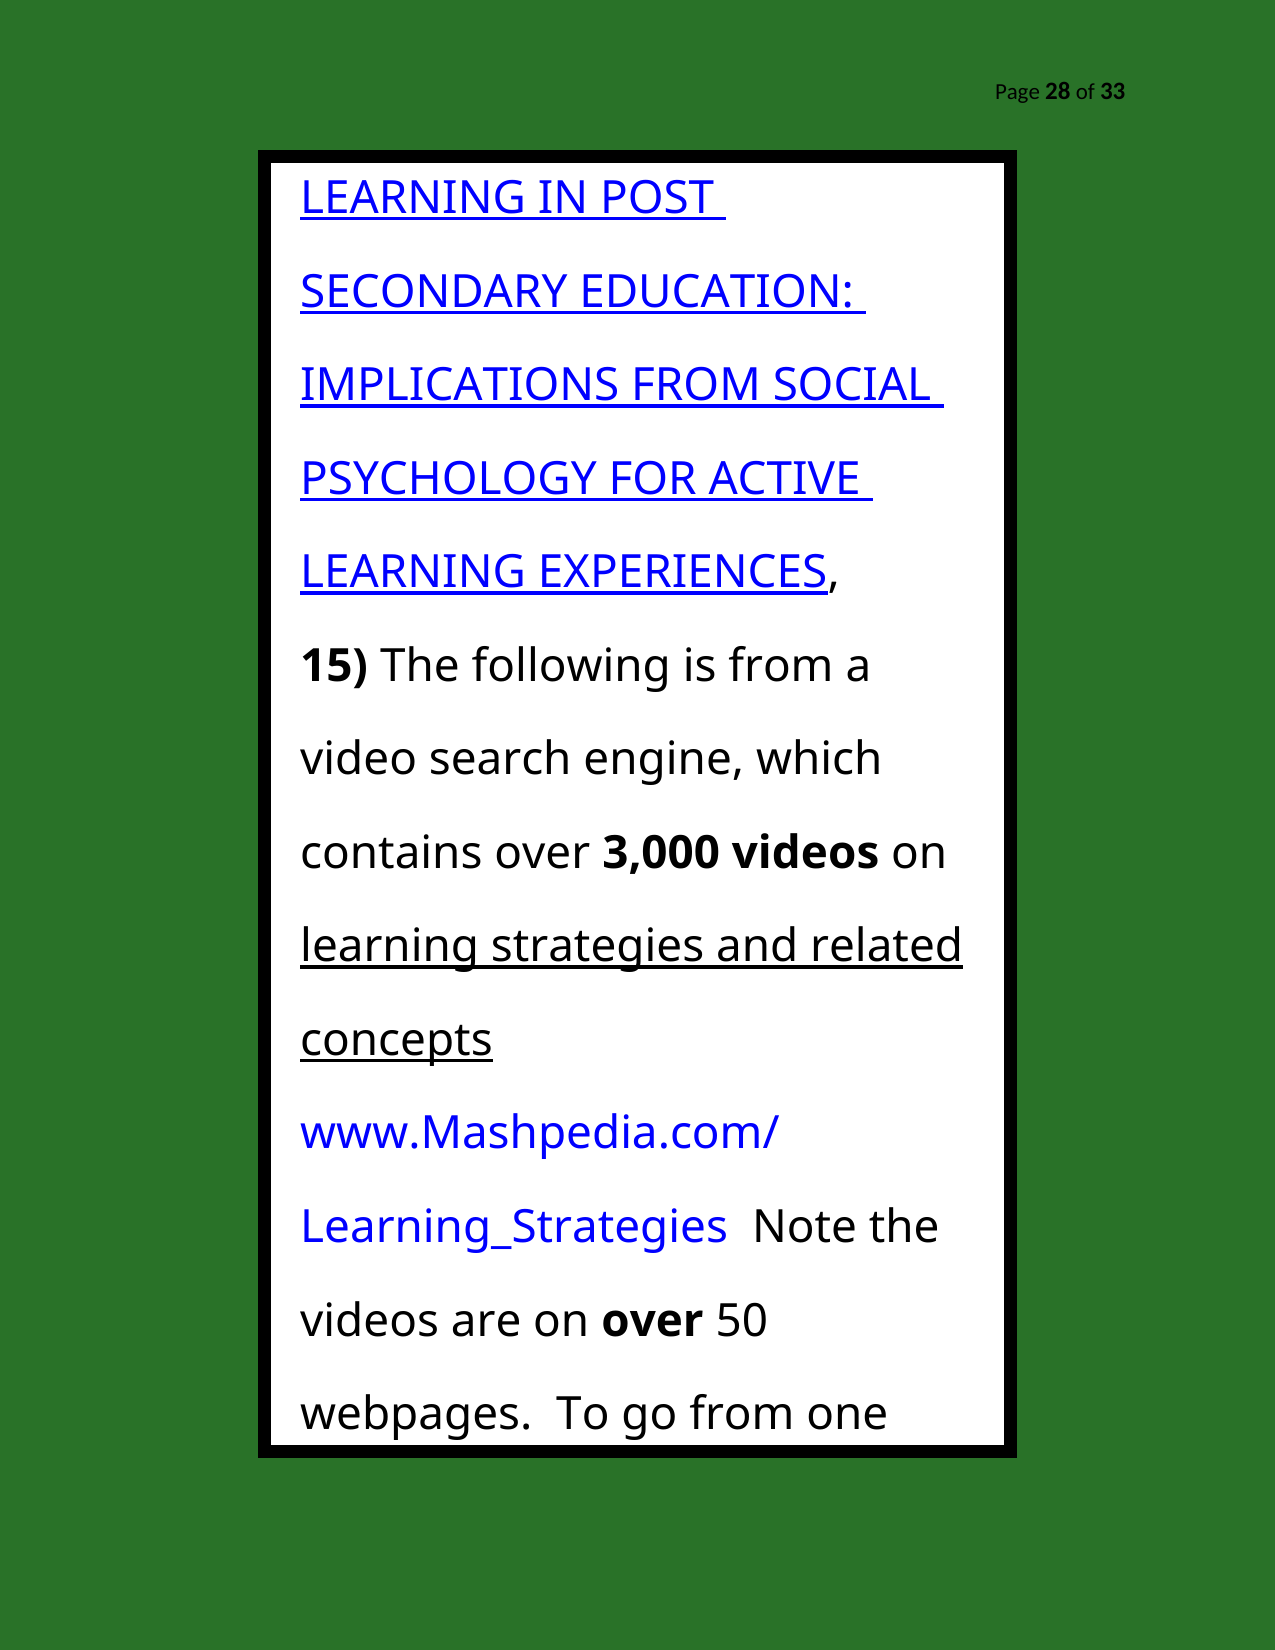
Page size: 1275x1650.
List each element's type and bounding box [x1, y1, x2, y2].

text [271, 163, 1004, 1069]
text [271, 1085, 1004, 1445]
